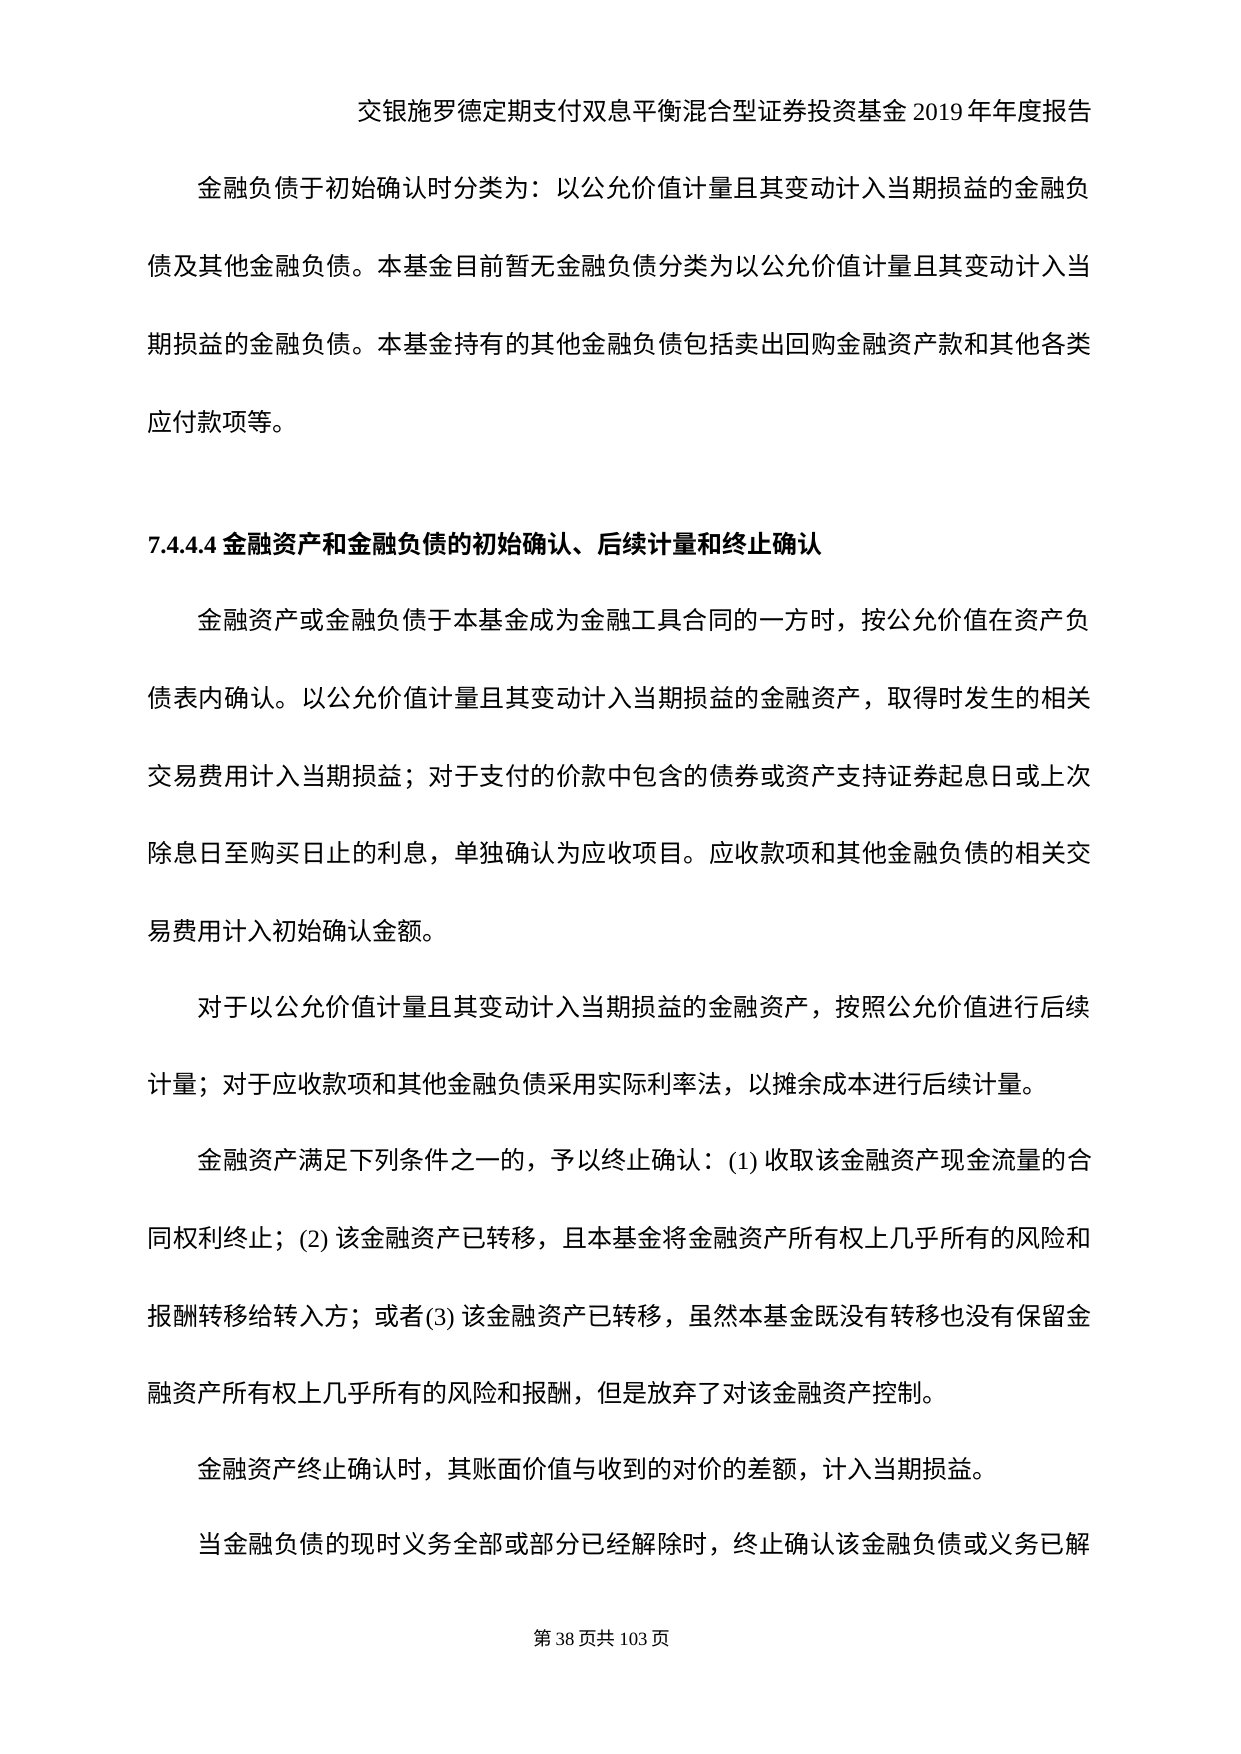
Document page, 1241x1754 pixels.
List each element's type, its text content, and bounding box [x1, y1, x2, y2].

text 7.4.4.4 金融资产和金融负债的初始确认、后续计量和终止确认 [148, 511, 1092, 576]
text 对于以公允价值计量且其变动计入当期损益的金融资产，按照公允价值进行后续计量；对于应收款项和其他金融负债采用实际利率法，以摊余成本进行后续计量。 [148, 973, 1092, 1116]
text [148, 1510, 1092, 1575]
text 金融资产终止确认时，其账面价值与收到的对价的差额，计入当期损益。 [148, 1435, 1092, 1500]
text 金融负债于初始确认时分类为：以公允价值计量且其变动计入当期损益的金融负债及其他金融负债。本基金目前暂无金融负债分类为以公允价值计量且其变动计入当期损益的金融负债。本基金持有的其他金融负债包括卖出回购金融资产款和其他各类应付款项等。 [148, 154, 1092, 453]
text 金融资产或金融负债于本基金成为金融工具合同的一方时，按公允价值在资产负债表内确认。以公允价值计量且其变动计入当期损益的金融资产，取得时发生的相关交易费用计入当期损益；对于支付的价款中包含的债券或资产支持证券起息日或上次除息日至购买日止的利息，单独确认为应收项目。应收款项和其他金融负债的相关交易费用计入初始确认金额。 [148, 586, 1092, 962]
text 金融资产满足下列条件之一的，予以终止确认：(1) 收取该金融资产现金流量的合同权利终止；(2) 该金融资产已转移，且本基金将金融资产所有权上几乎所有的风险和报酬转移给转入方；或者(3) 该金融资产已转移，虽然本基金既没有转移也没有保留金融资产所有权上几乎所有的风险和报酬，但是放弃了对该金融资产控制。 [148, 1126, 1092, 1424]
